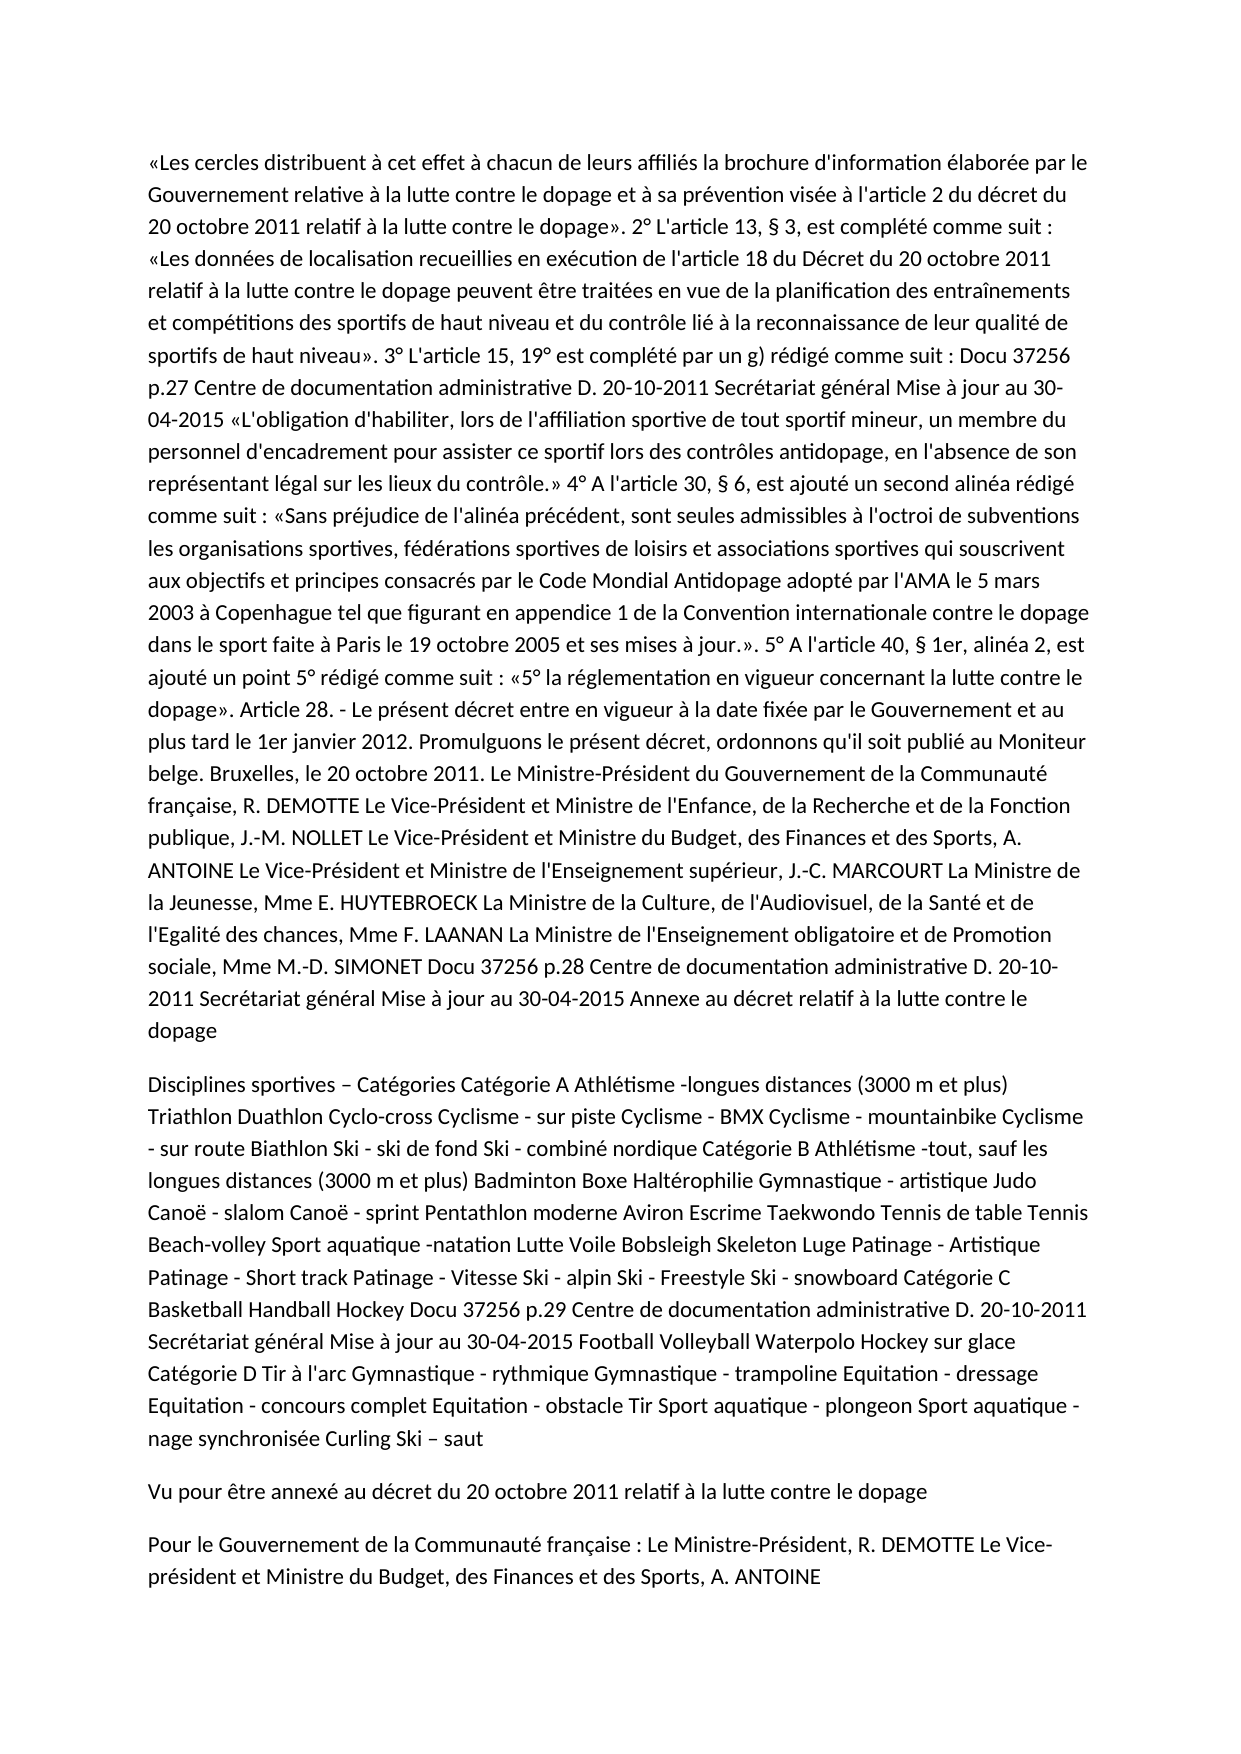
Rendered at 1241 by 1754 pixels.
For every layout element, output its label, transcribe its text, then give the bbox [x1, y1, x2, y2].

text Pour le Gouvernement de la Communauté française : Le Ministre-Président, R. DEMOTTE Le Vice-président et Ministre du Budget, des Finances et des Sports, A. ANTOINE [148, 1530, 1093, 1590]
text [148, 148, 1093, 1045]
text Vu pour être annexé au décret du 20 octobre 2011 relatif à la lutte contre le dopage [148, 1477, 1093, 1505]
text Disciplines sportives – Catégories Catégorie A Athlétisme -longues distances (3000 m et plus) Triathlon Duathlon Cyclo-cross Cyclisme - sur piste Cyclisme - BMX Cyclisme - mountainbike Cyclisme - sur route Biathlon Ski - ski de fond Ski - combiné nordique Catégorie B Athlétisme -tout, sauf les longues distances (3000 m et plus) Badminton Boxe Haltérophilie Gymnastique - artistique Judo Canoë - slalom Canoë - sprint Pentathlon moderne Aviron Escrime Taekwondo Tennis de table Tennis Beach-volley Sport aquatique -natation Lutte Voile Bobsleigh Skeleton Luge Patinage - Artistique Patinage - Short track Patinage - Vitesse Ski - alpin Ski - Freestyle Ski - snowboard Catégorie C Basketball Handball Hockey Docu 37256 p.29 Centre de documentation administrative D. 20-10-2011 Secrétariat général Mise à jour au 30-04-2015 Football Volleyball Waterpolo Hockey sur glace Catégorie D Tir à l'arc Gymnastique - rythmique Gymnastique - trampoline Equitation - dressage Equitation - concours complet Equitation - obstacle Tir Sport aquatique - plongeon Sport aquatique - nage synchronisée Curling Ski – saut [148, 1070, 1093, 1452]
